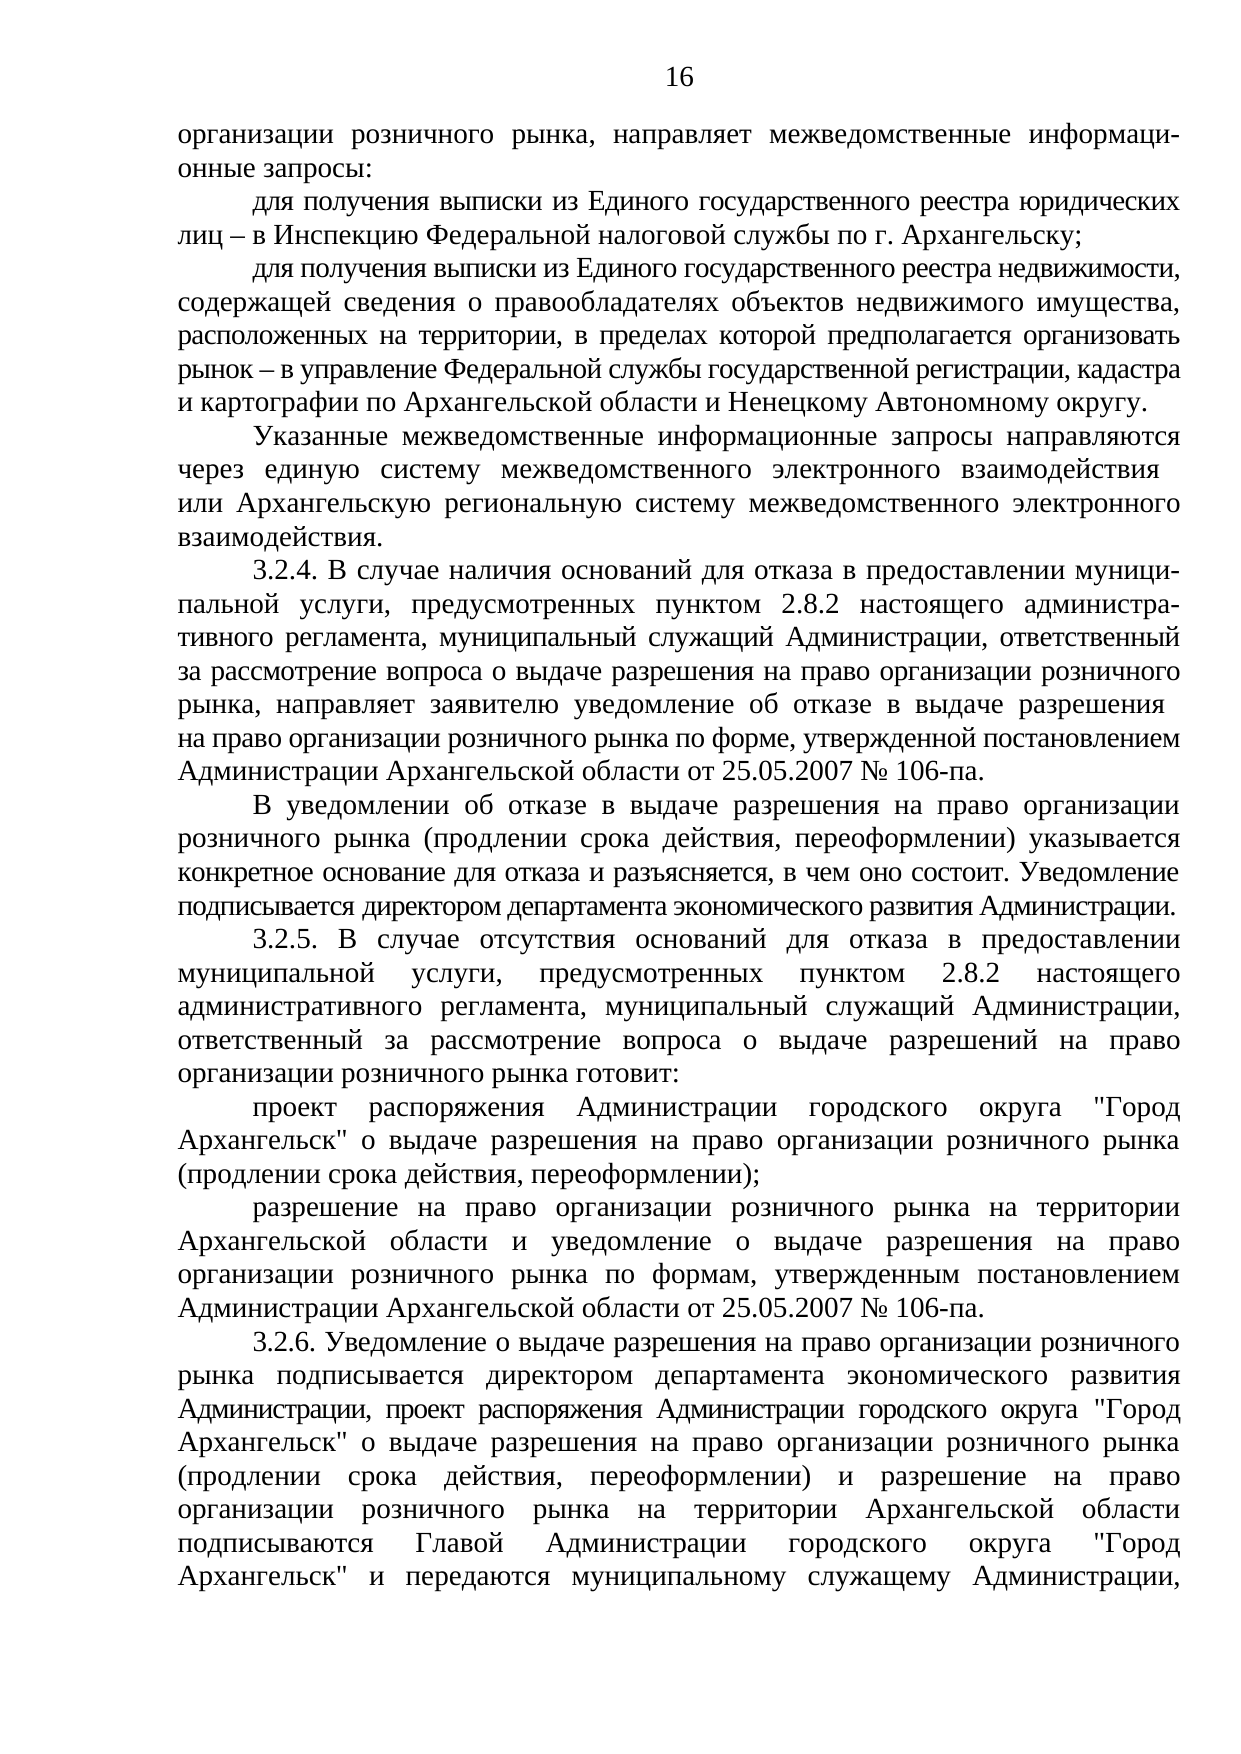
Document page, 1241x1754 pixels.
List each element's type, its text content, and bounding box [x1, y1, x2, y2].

text для получения выписки из Единого государственного реестра недвижимости, содержащей сведения о правообладателях объектов недвижимого имущества, расположенных на территории, в пределах которой предполагается организовать рынок – в управление Федеральной службы государственной регистрации, кадастра и картографии по Архангельской области и Ненецкому Автономному округу. [177, 250, 1181, 418]
text 3.2.4. В случае наличия оснований для отказа в предоставлении муници-пальной услуги, предусмотренных пунктом 2.8.2 настоящего администра-тивного регламента, муниципальный служащий Администрации, ответственный за рассмотрение вопроса о выдаче разрешения на право организации розничного рынка, направляет заявителю уведомление об отказе в выдаче разрешения на право организации розничного рынка по форме, утвержденной постановлением Администрации Архангельской области от 25.05.2007 № 106-па. [177, 552, 1181, 787]
text разрешение на право организации розничного рынка на территории Архангельской области и уведомление о выдаче разрешения на право организации розничного рынка по формам, утвержденным постановлением Администрации Архангельской области от 25.05.2007 № 106-па. [177, 1189, 1181, 1324]
text Указанные межведомственные информационные запросы направляются через единую систему межведомственного электронного взаимодействия или Архангельскую региональную систему межведомственного электронного взаимодействия. [177, 418, 1181, 552]
text проект распоряжения Администрации городского округа "Город Архангельск" о выдаче разрешения на право организации розничного рынка (продлении срока действия, переоформлении); [177, 1089, 1181, 1189]
text для получения выписки из Единого государственного реестра юридических лиц – в Инспекцию Федеральной налоговой службы по г. Архангельску; [177, 183, 1181, 250]
text 3.2.5. В случае отсутствия оснований для отказа в предоставлении муниципальной услуги, предусмотренных пунктом 2.8.2 настоящего административного регламента, муниципальный служащий Администрации, ответственный за рассмотрение вопроса о выдаче разрешений на право организации розничного рынка готовит: [177, 921, 1181, 1089]
text В уведомлении об отказе в выдаче разрешения на право организации розничного рынка (продлении срока действия, переоформлении) указывается конкретное основание для отказа и разъясняется, в чем оно состоит. Уведомление подписывается директором департамента экономического развития Администрации. [177, 787, 1181, 921]
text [177, 116, 1181, 183]
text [177, 1324, 1181, 1592]
